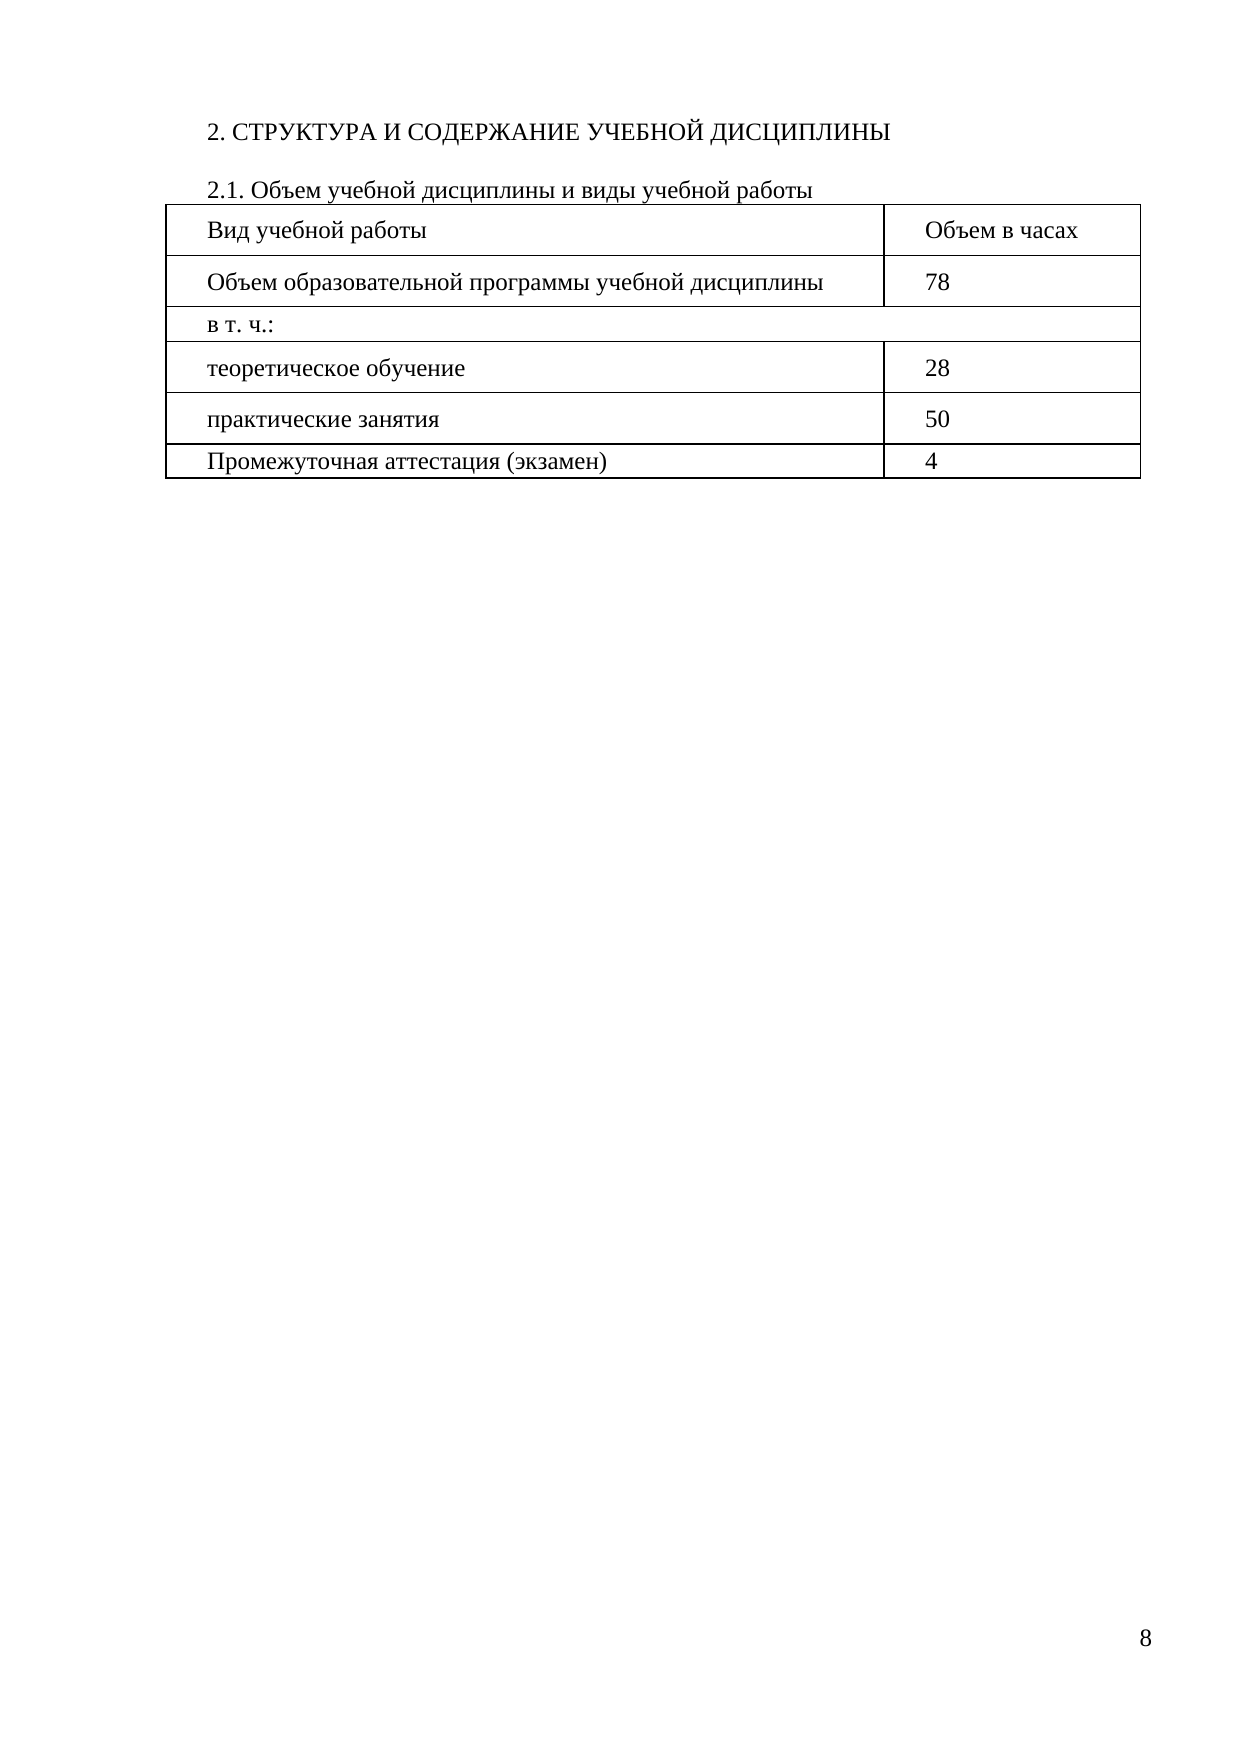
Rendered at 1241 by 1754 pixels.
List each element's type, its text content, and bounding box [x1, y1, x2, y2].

table_cell 28 [885, 342, 1140, 392]
table_cell теоретическое обучение [167, 342, 883, 392]
table_cell в т. ч.: [167, 307, 1140, 341]
table_cell Объем образовательной программы учебной дисциплины [167, 256, 883, 306]
table_cell 78 [885, 256, 1140, 306]
text 2.1. Объем учебной дисциплины и виды учебной работы [177, 175, 1152, 204]
table_header Объем в часах [885, 205, 1140, 255]
text 2. СТРУКТУРА И СОДЕРЖАНИЕ УЧЕБНОЙ ДИСЦИПЛИНЫ [177, 117, 1152, 146]
table_header Вид учебной работы [167, 205, 883, 255]
table_cell 50 [885, 393, 1140, 443]
table_cell Промежуточная аттестация (экзамен) [167, 445, 883, 477]
table_cell 4 [885, 445, 1140, 477]
table_cell практические занятия [167, 393, 883, 443]
